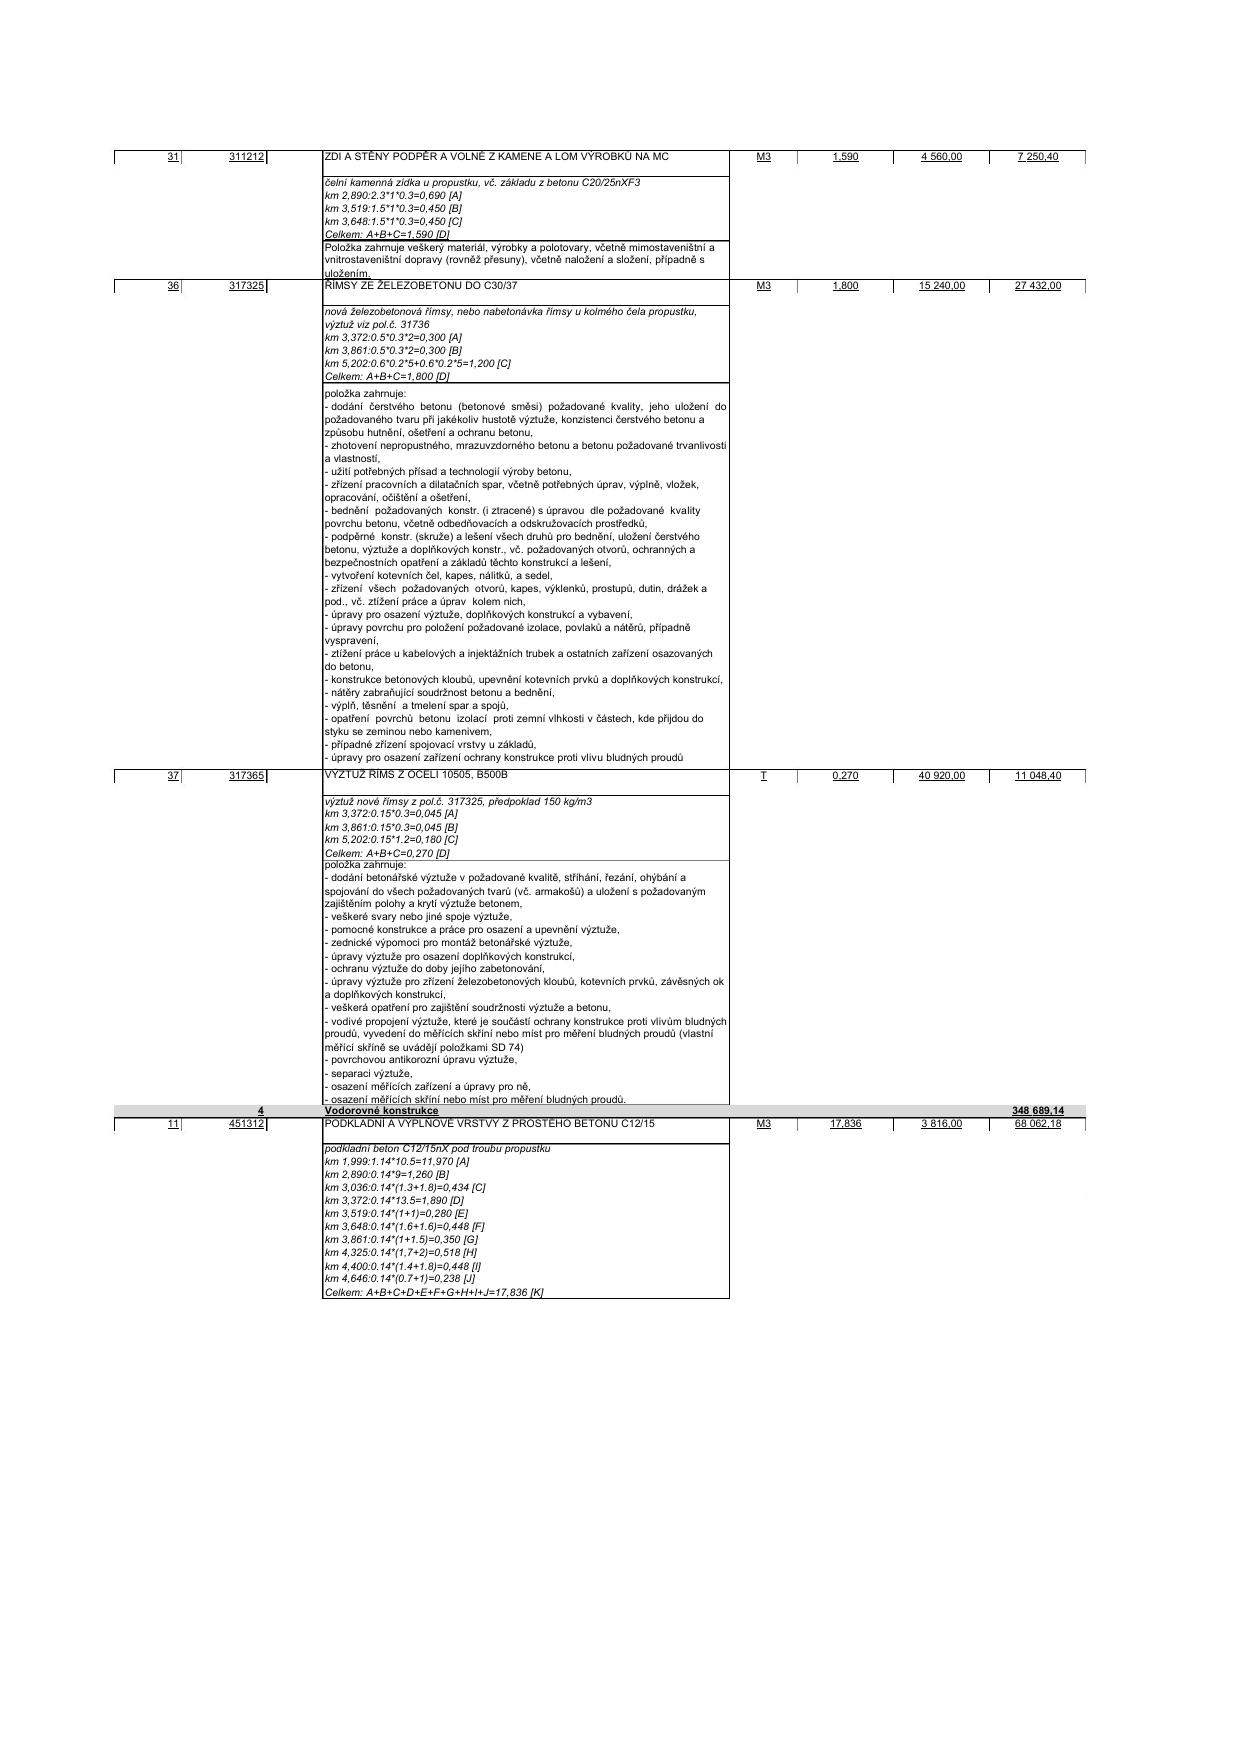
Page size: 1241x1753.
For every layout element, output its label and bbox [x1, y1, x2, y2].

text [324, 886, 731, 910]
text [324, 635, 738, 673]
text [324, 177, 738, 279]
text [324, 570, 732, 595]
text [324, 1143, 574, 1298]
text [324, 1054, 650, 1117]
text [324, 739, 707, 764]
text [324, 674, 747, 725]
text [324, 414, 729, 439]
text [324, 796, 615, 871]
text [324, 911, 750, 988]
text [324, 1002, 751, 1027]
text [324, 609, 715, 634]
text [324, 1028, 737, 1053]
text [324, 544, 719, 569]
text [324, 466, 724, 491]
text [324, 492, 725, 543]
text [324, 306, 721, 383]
picture [111, 147, 1088, 1301]
